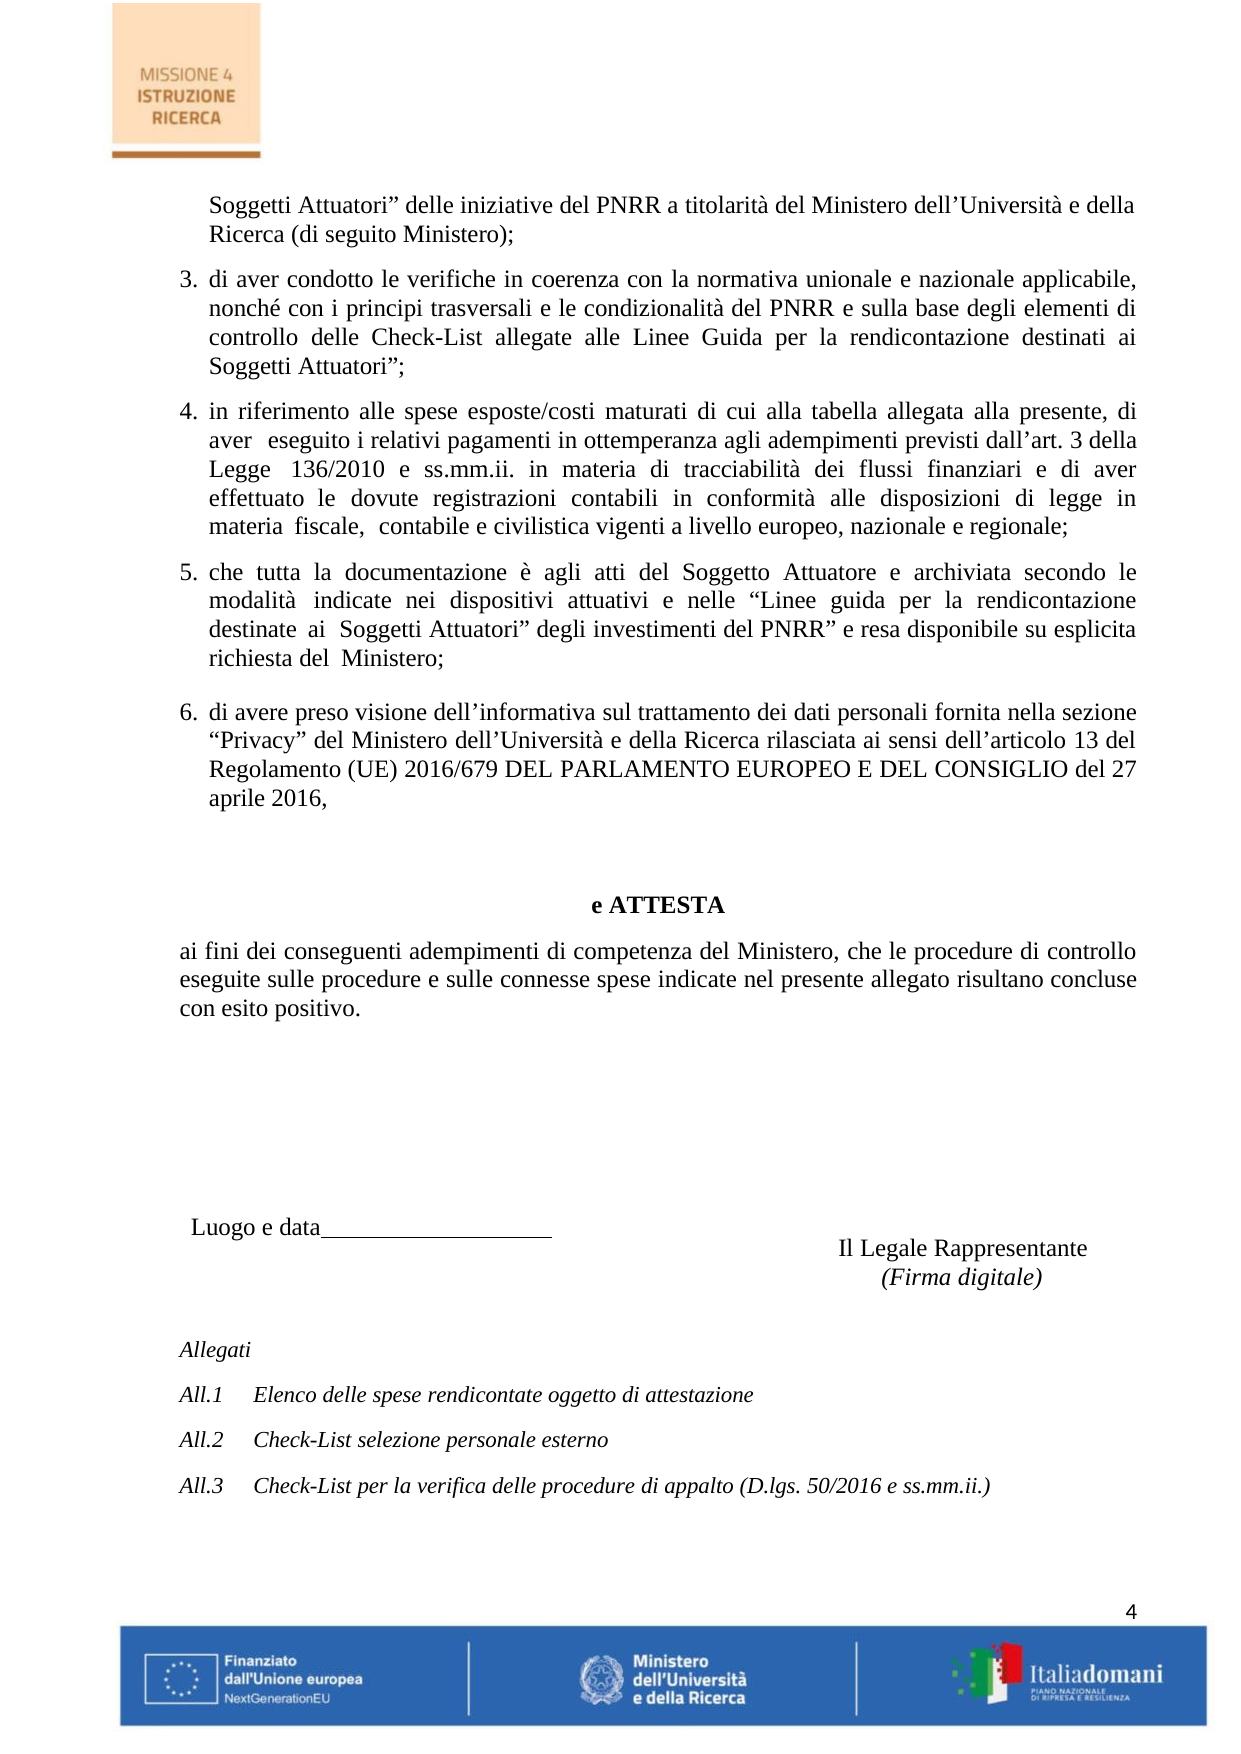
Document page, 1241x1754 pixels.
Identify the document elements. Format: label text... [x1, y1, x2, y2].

list di avere preso visione dell’informativa sul trattamento dei dati personali fornita nella sezione “Privacy” del Ministero dell’Università e della Ricerca rilasciata ai sensi dell’articolo 13 del Regolamento (UE) 2016/679 DEL PARLAMENTO EUROPEO E DEL CONSIGLIO del 27 aprile 2016, [179, 697, 1137, 812]
text Luogo e data [191, 1212, 551, 1241]
text Soggetti Attuatori” delle iniziative del PNRR a titolarità del Ministero dell’Università e della [209, 191, 1230, 219]
text (Firma digitale) [836, 1262, 1089, 1291]
text All.1 Elenco delle spese rendicontate oggetto di attestazione All.2 Check-List selezione personale esterno [179, 1382, 757, 1453]
list che tutta la documentazione è agli atti del Soggetto Attuatore e archiviata secondo le modalità indicate nei dispositivi attuativi e nelle “Linee guida per la rendicontazione destinate ai Soggetti Attuatori” degli investimenti del PNRR” e resa disponibile su esplicita richiesta del Ministero; [179, 557, 1137, 672]
list di aver condotto le verifiche in coerenza con la normativa unionale e nazionale applicabile, nonché con i principi trasversali e le condizionalità del PNRR e sulla base degli elementi di controllo delle Check-List allegate alle Linee Guida per la rendicontazione destinati ai Soggetti Attuatori”; [179, 264, 1137, 379]
text ai fini dei conseguenti adempimenti di competenza del Ministero, che le procedure di controllo eseguite sulle procedure e sulle connesse spese indicate nel presente allegato risultano concluse con esito positivo. [179, 936, 1137, 1022]
text Ricerca (di seguito Ministero); [209, 219, 1230, 248]
list in riferimento alle spese esposte/costi maturati di cui alla tabella allegata alla presente, di aver eseguito i relativi pagamenti in ottemperanza agli adempimenti previsti dall’art. 3 della Legge 136/2010 e ss.mm.ii. in materia di tracciabilità dei flussi finanziari e di aver effettuato le dovute registrazioni contabili in conformità alle disposizioni di legge in materia fiscale, contabile e civilistica vigenti a livello europeo, nazionale e regionale; [179, 396, 1137, 540]
subtitle e ATTESTA [570, 890, 746, 919]
text All.3 Check-List per la verifica delle procedure di appalto (D.lgs. 50/2016 e ss.mm.ii.) [179, 1472, 1230, 1498]
picture [107, 1620, 1219, 1732]
text Allegati [179, 1336, 1230, 1363]
text Il Legale Rappresentante [836, 1233, 1089, 1262]
picture [55, 3, 302, 171]
